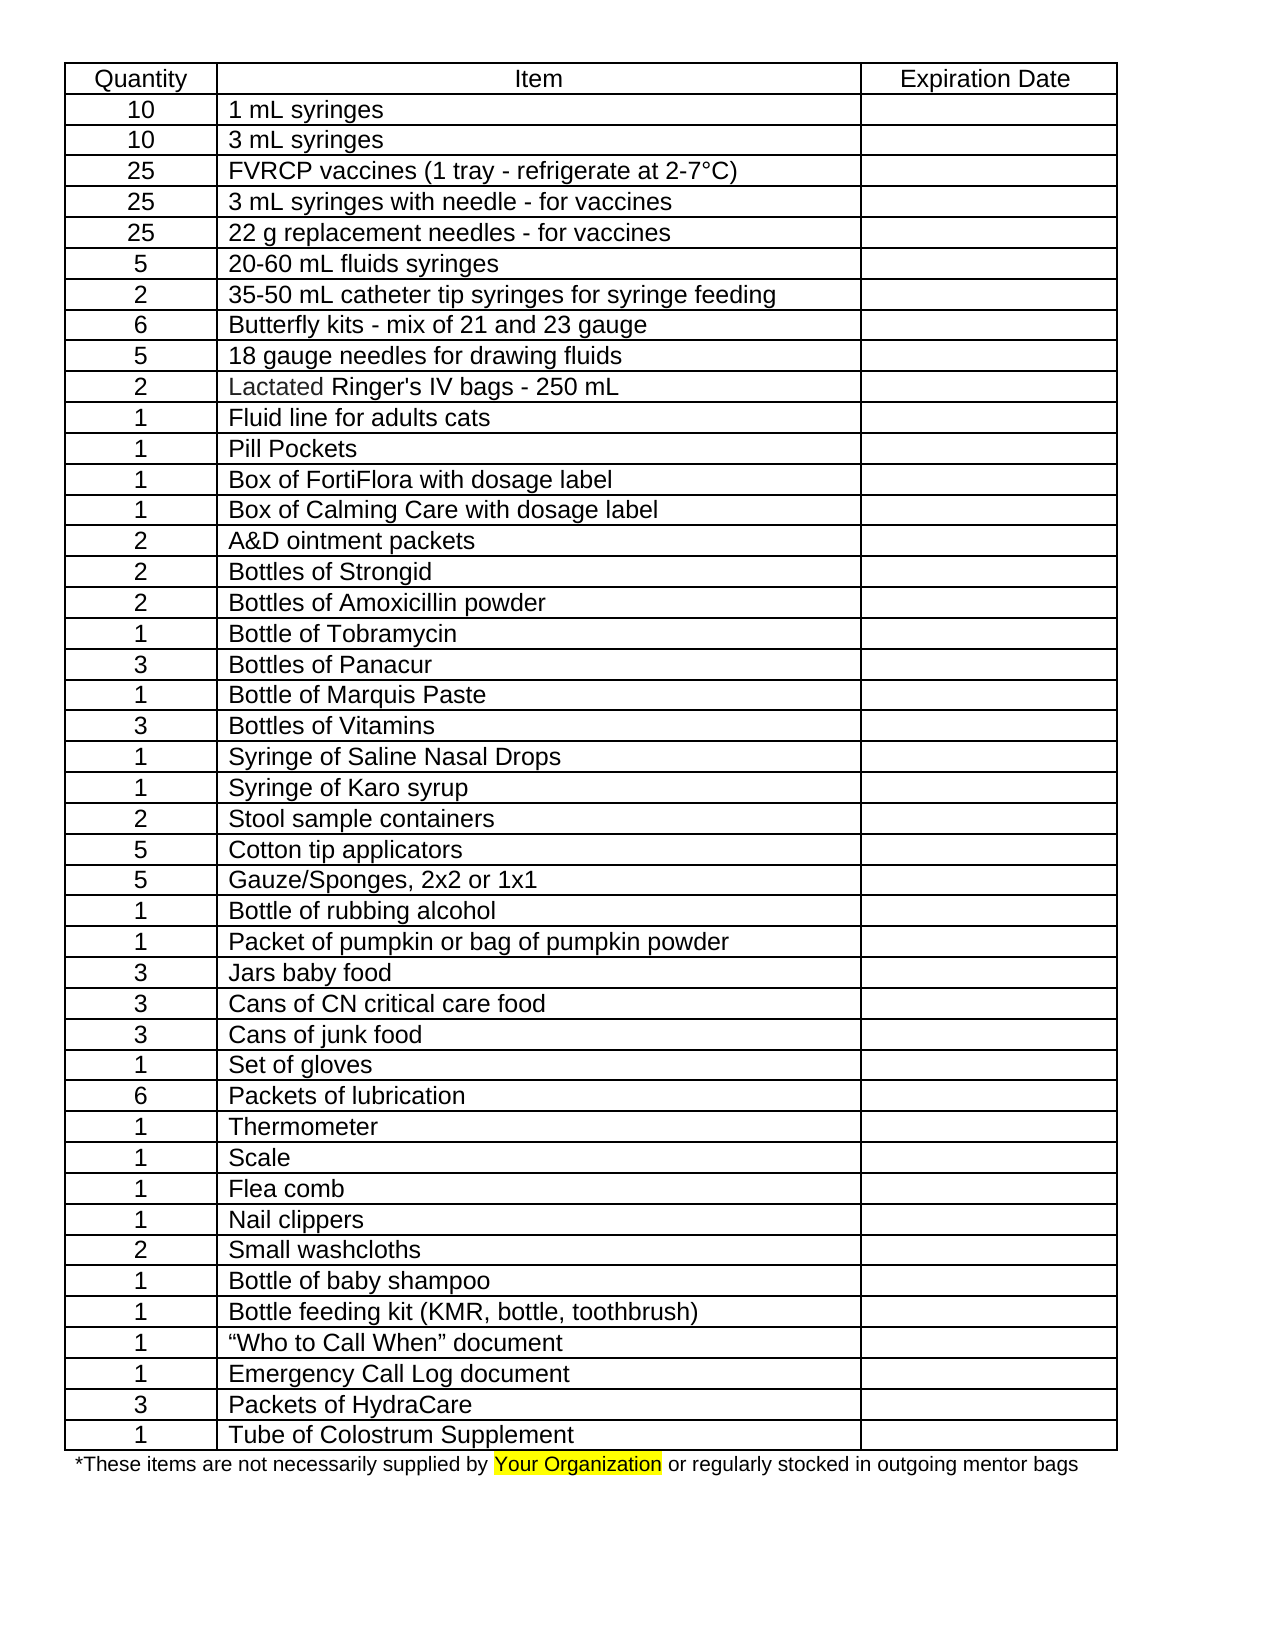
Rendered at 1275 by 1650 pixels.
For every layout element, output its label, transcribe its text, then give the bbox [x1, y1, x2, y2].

table_cell 1 [66, 1112, 216, 1141]
table_cell [862, 187, 1116, 216]
table_cell 1 [66, 403, 216, 432]
table_cell [862, 1266, 1116, 1295]
table_header Quantity [66, 64, 216, 93]
table_cell 35-50 mL catheter tip syringes for syringe feeding [218, 280, 860, 308]
table_cell Bottles of Amoxicillin powder [218, 588, 860, 617]
table_cell 3 [66, 650, 216, 678]
table_cell 2 [66, 526, 216, 555]
table_cell Nail clippers [218, 1205, 860, 1233]
table_cell [862, 526, 1116, 555]
table_cell Box of FortiFlora with dosage label [218, 465, 860, 493]
table_cell FVRCP vaccines (1 tray - refrigerate at 2-7°C) [218, 156, 860, 185]
table_cell Thermometer [218, 1112, 860, 1141]
table_cell 1 [66, 496, 216, 524]
table_cell [862, 681, 1116, 709]
table_cell 3 [66, 1020, 216, 1048]
table_cell Gauze/Sponges, 2x2 or 1x1 [218, 866, 860, 894]
table_cell [862, 1205, 1116, 1233]
table_cell 2 [66, 280, 216, 308]
table_cell [862, 1143, 1116, 1172]
table_cell 3 [66, 1390, 216, 1418]
table_cell 6 [66, 311, 216, 339]
table_cell Scale [218, 1143, 860, 1172]
table_cell “Who to Call When” document [218, 1328, 860, 1357]
table_cell Packets of HydraCare [218, 1390, 860, 1418]
table_cell Stool sample containers [218, 804, 860, 833]
table_cell [862, 1112, 1116, 1141]
table_cell Bottle of rubbing alcohol [218, 896, 860, 925]
table_cell A&D ointment packets [218, 526, 860, 555]
table_cell 6 [66, 1081, 216, 1110]
table_cell 10 [66, 126, 216, 154]
table_cell [862, 958, 1116, 987]
table_cell Cans of junk food [218, 1020, 860, 1048]
table_cell [862, 835, 1116, 863]
table_cell 2 [66, 372, 216, 401]
table_cell [862, 311, 1116, 339]
table_cell Packet of pumpkin or bag of pumpkin powder [218, 927, 860, 956]
table_cell Syringe of Karo syrup [218, 773, 860, 802]
table_cell 3 mL syringes [218, 126, 860, 154]
table_cell [862, 372, 1116, 401]
table_cell 1 [66, 1266, 216, 1295]
table_cell Syringe of Saline Nasal Drops [218, 742, 860, 771]
table_cell 1 [66, 896, 216, 925]
table_cell [862, 1051, 1116, 1079]
table_cell 3 [66, 989, 216, 1018]
table_cell 3 mL syringes with needle - for vaccines [218, 187, 860, 216]
table_cell 5 [66, 341, 216, 370]
table_cell 1 [66, 773, 216, 802]
table_cell [862, 1359, 1116, 1388]
table_cell 25 [66, 156, 216, 185]
table_cell Tube of Colostrum Supplement [218, 1421, 860, 1449]
table_cell [862, 804, 1116, 833]
table_cell Jars baby food [218, 958, 860, 987]
table_cell [862, 711, 1116, 740]
table_cell [862, 1328, 1116, 1357]
table_cell [862, 742, 1116, 771]
table_cell Pill Pockets [218, 434, 860, 463]
table_cell [862, 557, 1116, 586]
table_cell 2 [66, 804, 216, 833]
table_cell Butterfly kits - mix of 21 and 23 gauge [218, 311, 860, 339]
table_cell [862, 126, 1116, 154]
table_cell 1 [66, 1359, 216, 1388]
table_cell [862, 1421, 1116, 1449]
table_cell Emergency Call Log document [218, 1359, 860, 1388]
table_cell [862, 280, 1116, 308]
table_cell 1 [66, 1421, 216, 1449]
table_cell 1 [66, 1297, 216, 1326]
table_cell Fluid line for adults cats [218, 403, 860, 432]
table_cell [862, 619, 1116, 648]
table_cell [862, 989, 1116, 1018]
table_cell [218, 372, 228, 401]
table_cell [862, 1081, 1116, 1110]
table_cell 1 mL syringes [218, 95, 860, 123]
table_cell Box of Calming Care with dosage label [218, 496, 860, 524]
table_cell 5 [66, 835, 216, 863]
table_cell 1 [66, 1205, 216, 1233]
table_cell 1 [66, 927, 216, 956]
table_cell Cans of CN critical care food [218, 989, 860, 1018]
table_cell 1 [66, 1051, 216, 1079]
table_cell [862, 1174, 1116, 1203]
table_cell 5 [66, 249, 216, 278]
table_cell 1 [66, 1328, 216, 1357]
table_cell Cotton tip applicators [218, 835, 860, 863]
table_cell Lactated Ringer's IV bags - 250 mL [331, 372, 860, 401]
table_cell [862, 341, 1116, 370]
table_header Expiration Date [862, 64, 1116, 93]
table_cell [862, 773, 1116, 802]
table_cell Bottle of Tobramycin [218, 619, 860, 648]
table_cell 10 [66, 95, 216, 123]
table_cell [862, 927, 1116, 956]
table_cell [862, 866, 1116, 894]
table_cell [862, 156, 1116, 185]
table_cell 1 [66, 681, 216, 709]
table_cell 3 [66, 711, 216, 740]
table_cell 25 [66, 187, 216, 216]
table_cell 2 [66, 588, 216, 617]
table_cell Packets of lubrication [218, 1081, 860, 1110]
table_cell 1 [66, 742, 216, 771]
table_cell [862, 588, 1116, 617]
table_cell [862, 1236, 1116, 1264]
table_header Item [218, 64, 860, 93]
table_cell 2 [66, 557, 216, 586]
table_cell [862, 249, 1116, 278]
table_cell [862, 1297, 1116, 1326]
table_cell 22 g replacement needles - for vaccines [218, 218, 860, 247]
table_cell Bottle of baby shampoo [218, 1266, 860, 1295]
table_cell 1 [66, 1174, 216, 1203]
table_cell [862, 434, 1116, 463]
table_cell Bottles of Vitamins [218, 711, 860, 740]
table_cell 1 [66, 619, 216, 648]
table_cell [862, 496, 1116, 524]
table_cell Small washcloths [218, 1236, 860, 1264]
table_cell Bottles of Panacur [218, 650, 860, 678]
table_cell 1 [66, 1143, 216, 1172]
table_cell [862, 465, 1116, 493]
text *These items are not necessarily supplied by Your Organization or regularly stocked in outgoing mentor bags [75, 1451, 494, 1475]
table_cell Set of gloves [218, 1051, 860, 1079]
table_cell 1 [66, 434, 216, 463]
table_cell [862, 95, 1116, 123]
table_cell 2 [66, 1236, 216, 1264]
table_cell Bottle of Marquis Paste [218, 681, 860, 709]
table_cell [862, 403, 1116, 432]
table_cell Bottles of Strongid [218, 557, 860, 586]
text *These items are not necessarily supplied by Your Organization or regularly stocked in outgoing mentor bags [662, 1451, 1200, 1475]
table_cell 3 [66, 958, 216, 987]
table_cell 1 [66, 465, 216, 493]
table_cell [862, 1390, 1116, 1418]
table_cell Bottle feeding kit (KMR, bottle, toothbrush) [218, 1297, 860, 1326]
table_cell 25 [66, 218, 216, 247]
table_cell 20-60 mL fluids syringes [218, 249, 860, 278]
table_cell [862, 896, 1116, 925]
table_cell [862, 1020, 1116, 1048]
table_cell [862, 218, 1116, 247]
table_cell Flea comb [218, 1174, 860, 1203]
table_cell [862, 650, 1116, 678]
table_cell 5 [66, 866, 216, 894]
table_cell 18 gauge needles for drawing fluids [218, 341, 860, 370]
